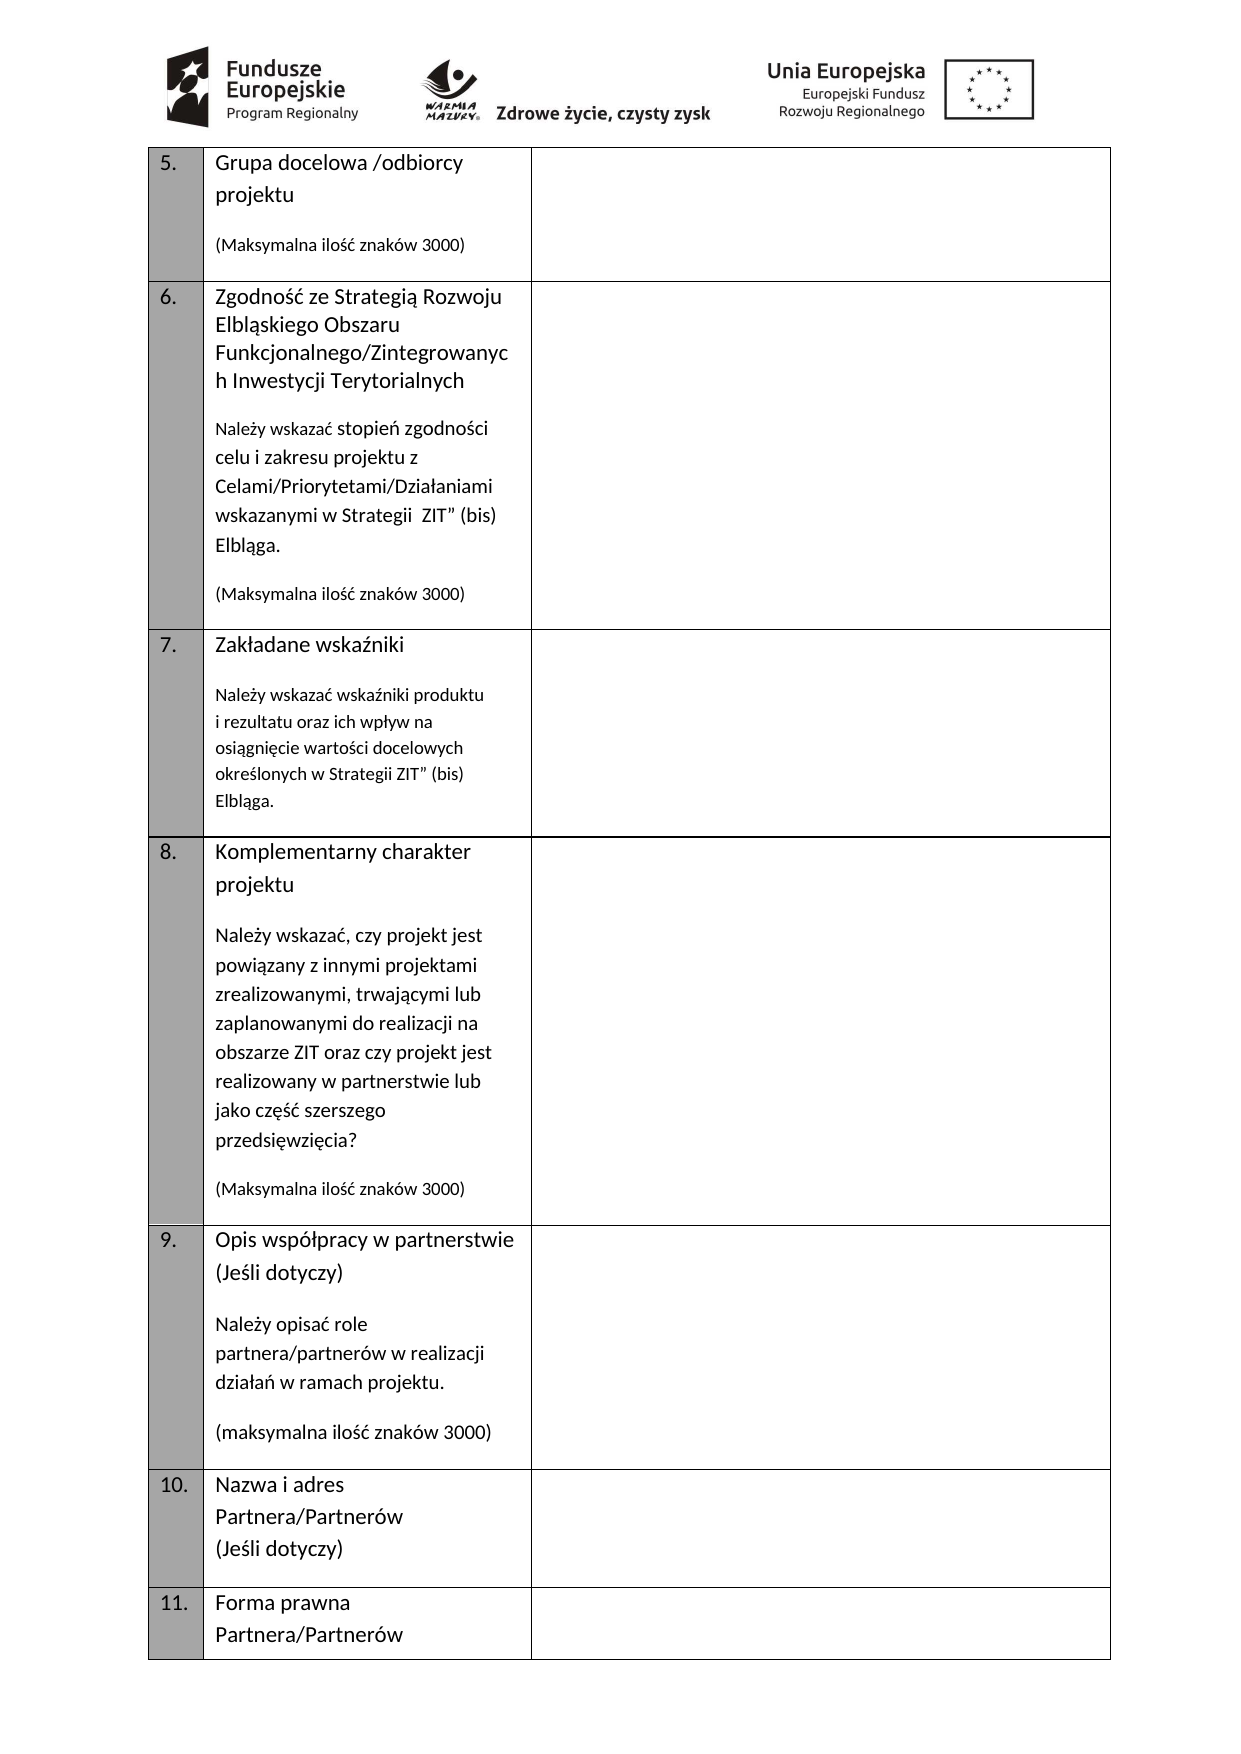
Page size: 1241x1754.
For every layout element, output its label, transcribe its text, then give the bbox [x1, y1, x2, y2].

table_cell 8. [149, 838, 203, 1224]
table_cell Zgodność ze Strategią Rozwoju Elbląskiego Obszaru Funkcjonalnego/Zintegrowanych Inwestycji Terytorialnych Należy wskazać stopień zgodności celu i zakresu projektu z Celami/Priorytetami/Działaniami wskazanymi w Strategii ZIT” (bis) Elbląga. (Maksymalna ilość znaków 3000) [204, 282, 531, 629]
table_cell Komplementarny charakter projektu Należy wskazać, czy projekt jest powiązany z innymi projektami zrealizowanymi, trwającymi lub zaplanowanymi do realizacji na obszarze ZIT oraz czy projekt jest realizowany w partnerstwie lub jako część szerszego przedsięwzięcia? (Maksymalna ilość znaków 3000) [204, 838, 531, 1224]
table_cell Forma prawna Partnera/Partnerów (Jeśli dotyczy) [204, 1588, 531, 1659]
table_cell [532, 1470, 1110, 1587]
table_cell [532, 630, 1110, 836]
table_cell [532, 148, 1110, 281]
table_cell Nazwa i adres Partnera/Partnerów (Jeśli dotyczy) [204, 1470, 531, 1587]
table_cell 10. [149, 1470, 203, 1587]
table_cell [532, 282, 1110, 629]
table_cell 9. [149, 1226, 203, 1469]
table_cell Zakładane wskaźniki Należy wskazać wskaźniki produktu i rezultatu oraz ich wpływ na osiągnięcie wartości docelowych określonych w Strategii ZIT” (bis) Elbląga. [204, 630, 531, 836]
table_cell [532, 1588, 1110, 1659]
table_cell Opis współpracy w partnerstwie (Jeśli dotyczy) Należy opisać role partnera/partnerów w realizacji działań w ramach projektu. (maksymalna ilość znaków 3000) [204, 1226, 531, 1469]
table_cell [532, 838, 1110, 1224]
table_cell 7. [149, 630, 203, 836]
table_cell Grupa docelowa /odbiorcy projektu (Maksymalna ilość znaków 3000) [204, 148, 531, 281]
table_cell 6. [149, 282, 203, 629]
table_cell [532, 1226, 1110, 1469]
picture [147, 26, 1054, 147]
table_cell 11. [149, 1588, 203, 1659]
table_cell 5. [149, 148, 203, 281]
